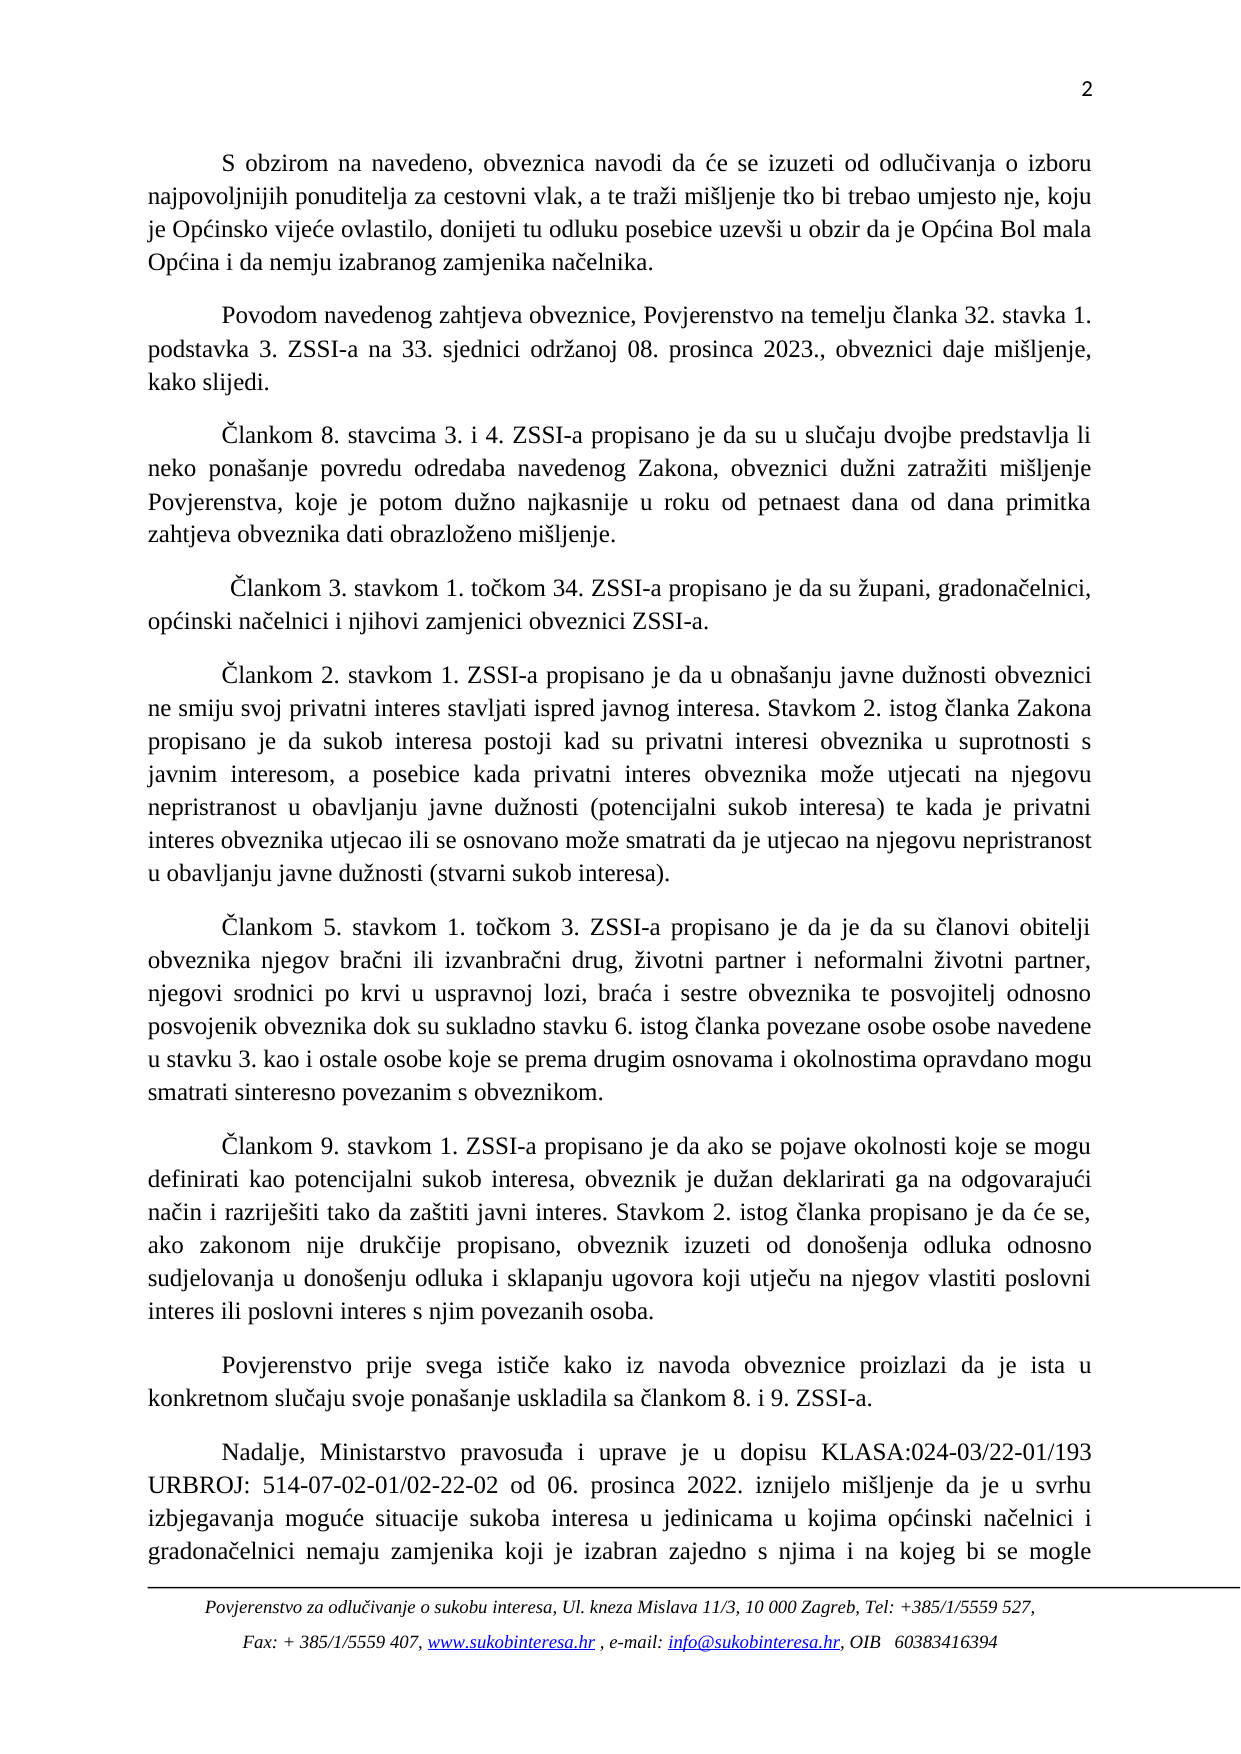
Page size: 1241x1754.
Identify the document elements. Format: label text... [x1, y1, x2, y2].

text Člankom 9. stavkom 1. ZSSI-a propisano je da ako se pojave okolnosti koje se mogu definirati kao potencijalni sukob interesa, obveznik je dužan deklarirati ga na odgovarajući način i razriješiti tako da zaštiti javni interes. Stavkom 2. istog članka propisano je da će se, ako zakonom nije drukčije propisano, obveznik izuzeti od donošenja odluka odnosno sudjelovanja u donošenju odluka i sklapanju ugovora koji utječu na njegov vlastiti poslovni interes ili poslovni interes s njim povezanih osoba. [148, 1131, 1092, 1325]
text Člankom 2. stavkom 1. ZSSI-a propisano je da u obnašanju javne dužnosti obveznici ne smiju svoj privatni interes stavljati ispred javnog interesa. Stavkom 2. istog članka Zakona propisano je da sukob interesa postoji kad su privatni interesi obveznika u suprotnosti s javnim interesom, a posebice kada privatni interes obveznika može utjecati na njegovu nepristranost u obavljanju javne dužnosti (potencijalni sukob interesa) te kada je privatni interes obveznika utjecao ili se osnovano može smatrati da je utjecao na njegovu nepristranost u obavljanju javne dužnosti (stvarni sukob interesa). [148, 660, 1092, 887]
text Člankom 8. stavcima 3. i 4. ZSSI-a propisano je da su u slučaju dvojbe predstavlja li neko ponašanje povredu odredaba navedenog Zakona, obveznici dužni zatražiti mišljenje Povjerenstva, koje je potom dužno najkasnije u roku od petnaest dana od dana primitka zahtjeva obveznika dati obrazloženo mišljenje. [148, 421, 1092, 548]
text S obzirom na navedeno, obveznica navodi da će se izuzeti od odlučivanja o izboru najpovoljnijih ponuditelja za cestovni vlak, a te traži mišljenje tko bi trebao umjesto nje, koju je Općinsko vijeće ovlastilo, donijeti tu odluku posebice uzevši u obzir da je Općina Bol mala Općina i da nemju izabranog zamjenika načelnika. [148, 148, 1092, 276]
text Člankom 5. stavkom 1. točkom 3. ZSSI-a propisano je da je da su članovi obitelji obveznika njegov bračni ili izvanbračni drug, životni partner i neformalni životni partner, njegovi srodnici po krvi u uspravnoj lozi, braća i sestre obveznika te posvojitelj odnosno posvojenik obveznika dok su sukladno stavku 6. istog članka povezane osobe osobe navedene u stavku 3. kao i ostale osobe koje se prema drugim osnovama i okolnostima opravdano mogu smatrati sinteresno povezanim s obveznikom. [148, 912, 1092, 1106]
text Povodom navedenog zahtjeva obveznice, Povjerenstvo na temelju članka 32. stavka 1. podstavka 3. ZSSI-a na 33. sjednici održanoj 08. prosinca 2023., obveznici daje mišljenje, kako slijedi. [148, 301, 1092, 395]
text Člankom 3. stavkom 1. točkom 34. ZSSI-a propisano je da su župani, gradonačelnici, općinski načelnici i njihovi zamjenici obveznici ZSSI-a. [148, 573, 1092, 635]
text Povjerenstvo prije svega ističe kako iz navoda obveznice proizlazi da je ista u konkretnom slučaju svoje ponašanje uskladila sa člankom 8. i 9. ZSSI-a. [148, 1350, 1092, 1412]
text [148, 1437, 1092, 1565]
